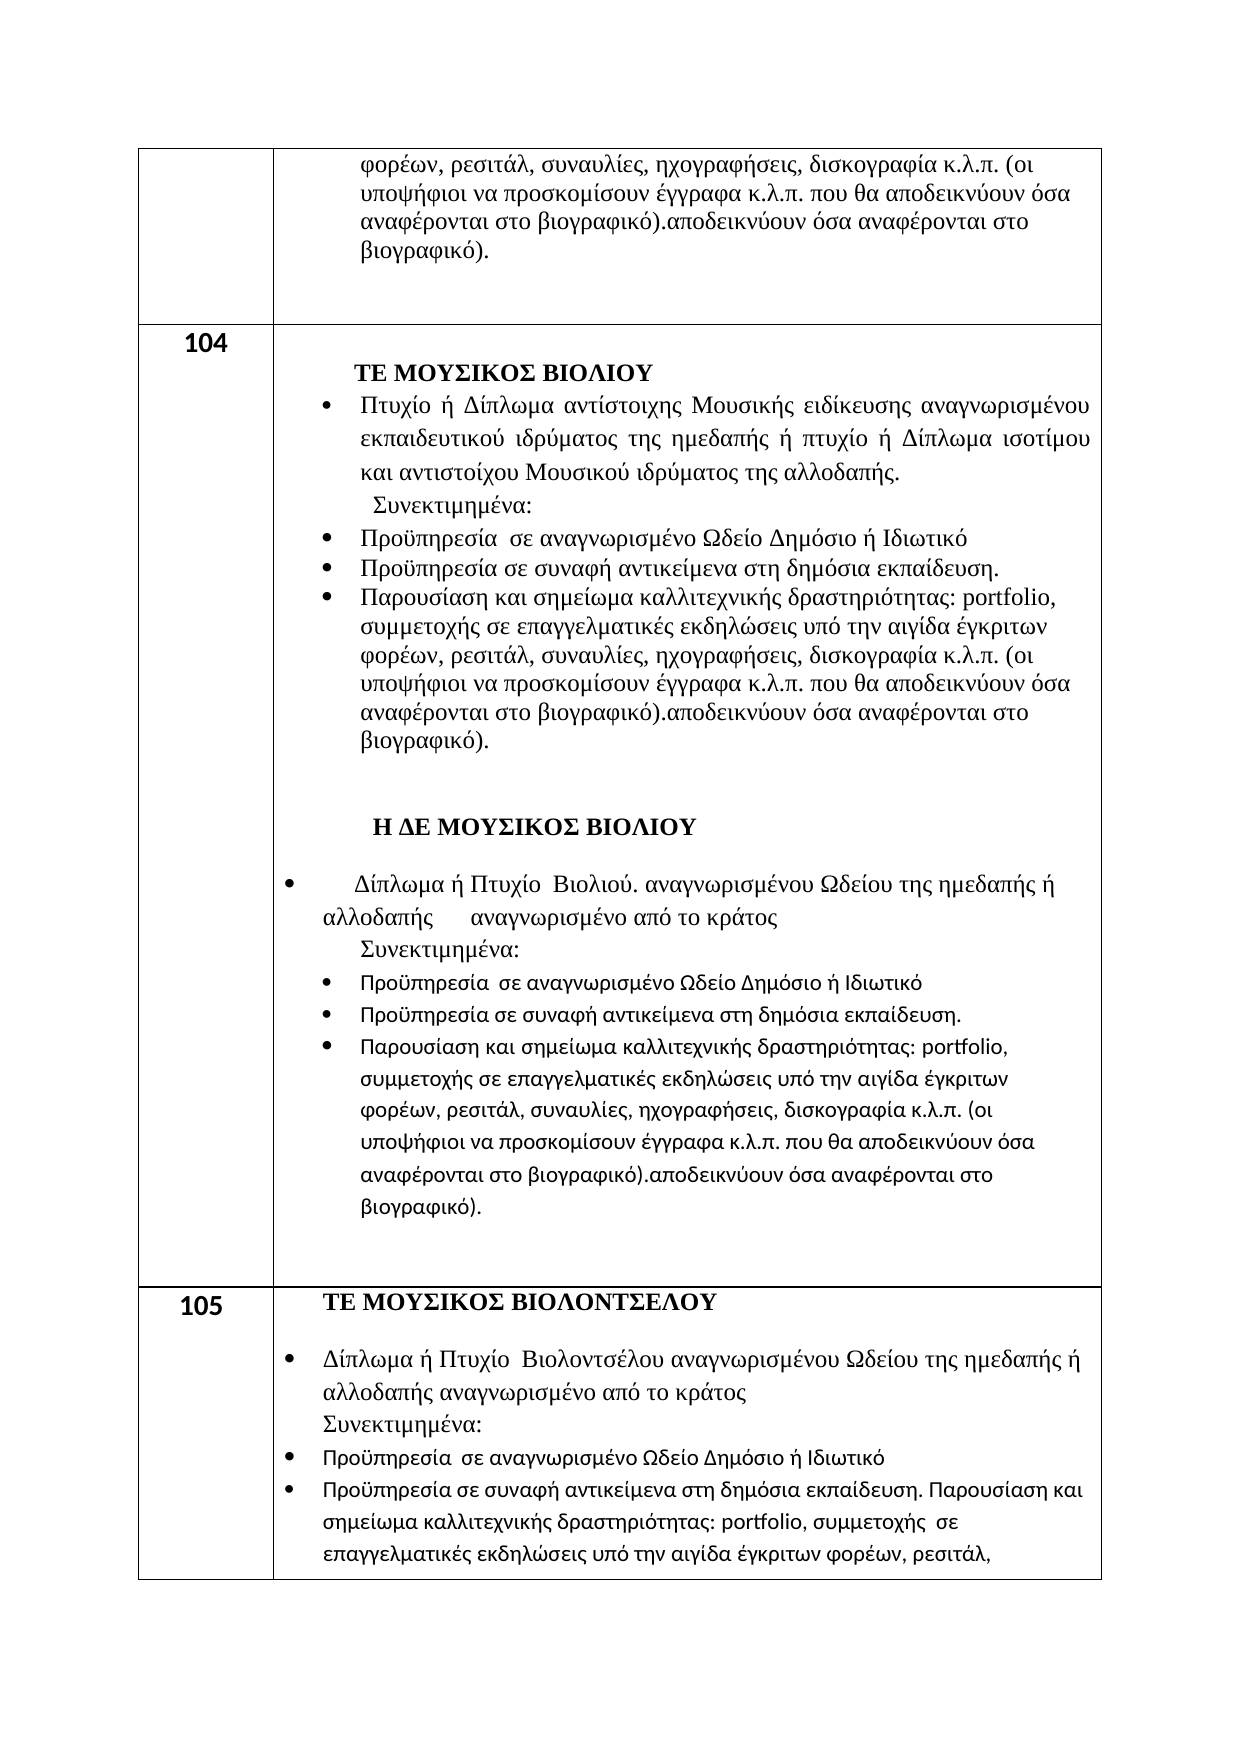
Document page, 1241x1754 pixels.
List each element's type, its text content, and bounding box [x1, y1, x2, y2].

table_cell ΤΕ ΜΟΥΣΙΚΟΣ ΒΙΟΛΙΟΥ Πτυχίο ή Δίπλωμα αντίστοιχης Μουσικής ειδίκευσης αναγνωρισμένου εκπαιδευτικού ιδρύματος της ημεδαπής ή πτυχίο ή Δίπλωμα ισοτίμου και αντιστοίχου Μουσικού ιδρύματος της αλλοδαπής. Συνεκτιμημένα: Προϋπηρεσία σε αναγνωρισμένο Ωδείο Δημόσιο ή Ιδιωτικό Προϋπηρεσία σε συναφή αντικείμενα στη δημόσια εκπαίδευση. Παρουσίαση και σημείωμα καλλιτεχνικής δραστηριότητας: portfolio, συμμετοχής σε επαγγελματικές εκδηλώσεις υπό την αιγίδα έγκριτων φορέων, ρεσιτάλ, συναυλίες, ηχογραφήσεις, δισκογραφία κ.λ.π. (οι υποψήφιοι να προσκομίσουν έγγραφα κ.λ.π. που θα αποδεικνύουν όσα αναφέρονται στο βιογραφικό).αποδεικνύουν όσα αναφέρονται στο βιογραφικό). Η ΔΕ ΜΟΥΣΙΚΟΣ ΒΙΟΛΙΟΥ Δίπλωμα ή Πτυχίο Βιολιού. αναγνωρισμένου Ωδείου της ημεδαπής ή αλλοδαπής αναγνωρισμένο από το κράτος Συνεκτιμημένα: Προϋπηρεσία σε αναγνωρισμένο Ωδείο Δημόσιο ή Ιδιωτικό Προϋπηρεσία σε συναφή αντικείμενα στη δημόσια εκπαίδευση. Παρουσίαση και σημείωμα καλλιτεχνικής δραστηριότητας: portfolio, συμμετοχής σε επαγγελματικές εκδηλώσεις υπό την αιγίδα έγκριτων φορέων, ρεσιτάλ, συναυλίες, ηχογραφήσεις, δισκογραφία κ.λ.π. (οι υποψήφιοι να προσκομίσουν έγγραφα κ.λ.π. που θα αποδεικνύουν όσα αναφέρονται στο βιογραφικό).αποδεικνύουν όσα αναφέρονται στο βιογραφικό). [274, 325, 1101, 1286]
table_cell ΤΕ ΜΟΥΣΙΚΟΣ ΒΙΟΛΟΝΤΣΕΛΟΥ Δίπλωμα ή Πτυχίο Βιολοντσέλου αναγνωρισμένου Ωδείου της ημεδαπής ή αλλοδαπής αναγνωρισμένο από το κράτος Συνεκτιμημένα: Προϋπηρεσία σε αναγνωρισμένο Ωδείο Δημόσιο ή Ιδιωτικό Προϋπηρεσία σε συναφή αντικείμενα στη δημόσια εκπαίδευση. Παρουσίαση και σημείωμα καλλιτεχνικής δραστηριότητας: portfolio, συμμετοχής σε επαγγελματικές εκδηλώσεις υπό την αιγίδα έγκριτων φορέων, ρεσιτάλ, [274, 1288, 1101, 1578]
table_cell 104 [139, 325, 273, 1286]
table_header [139, 149, 273, 324]
table_cell 105 [139, 1288, 273, 1578]
table_header φορέων, ρεσιτάλ, συναυλίες, ηχογραφήσεις, δισκογραφία κ.λ.π. (οι υποψήφιοι να προσκομίσουν έγγραφα κ.λ.π. που θα αποδεικνύουν όσα αναφέρονται στο βιογραφικό).αποδεικνύουν όσα αναφέρονται στο βιογραφικό). [274, 149, 1101, 324]
